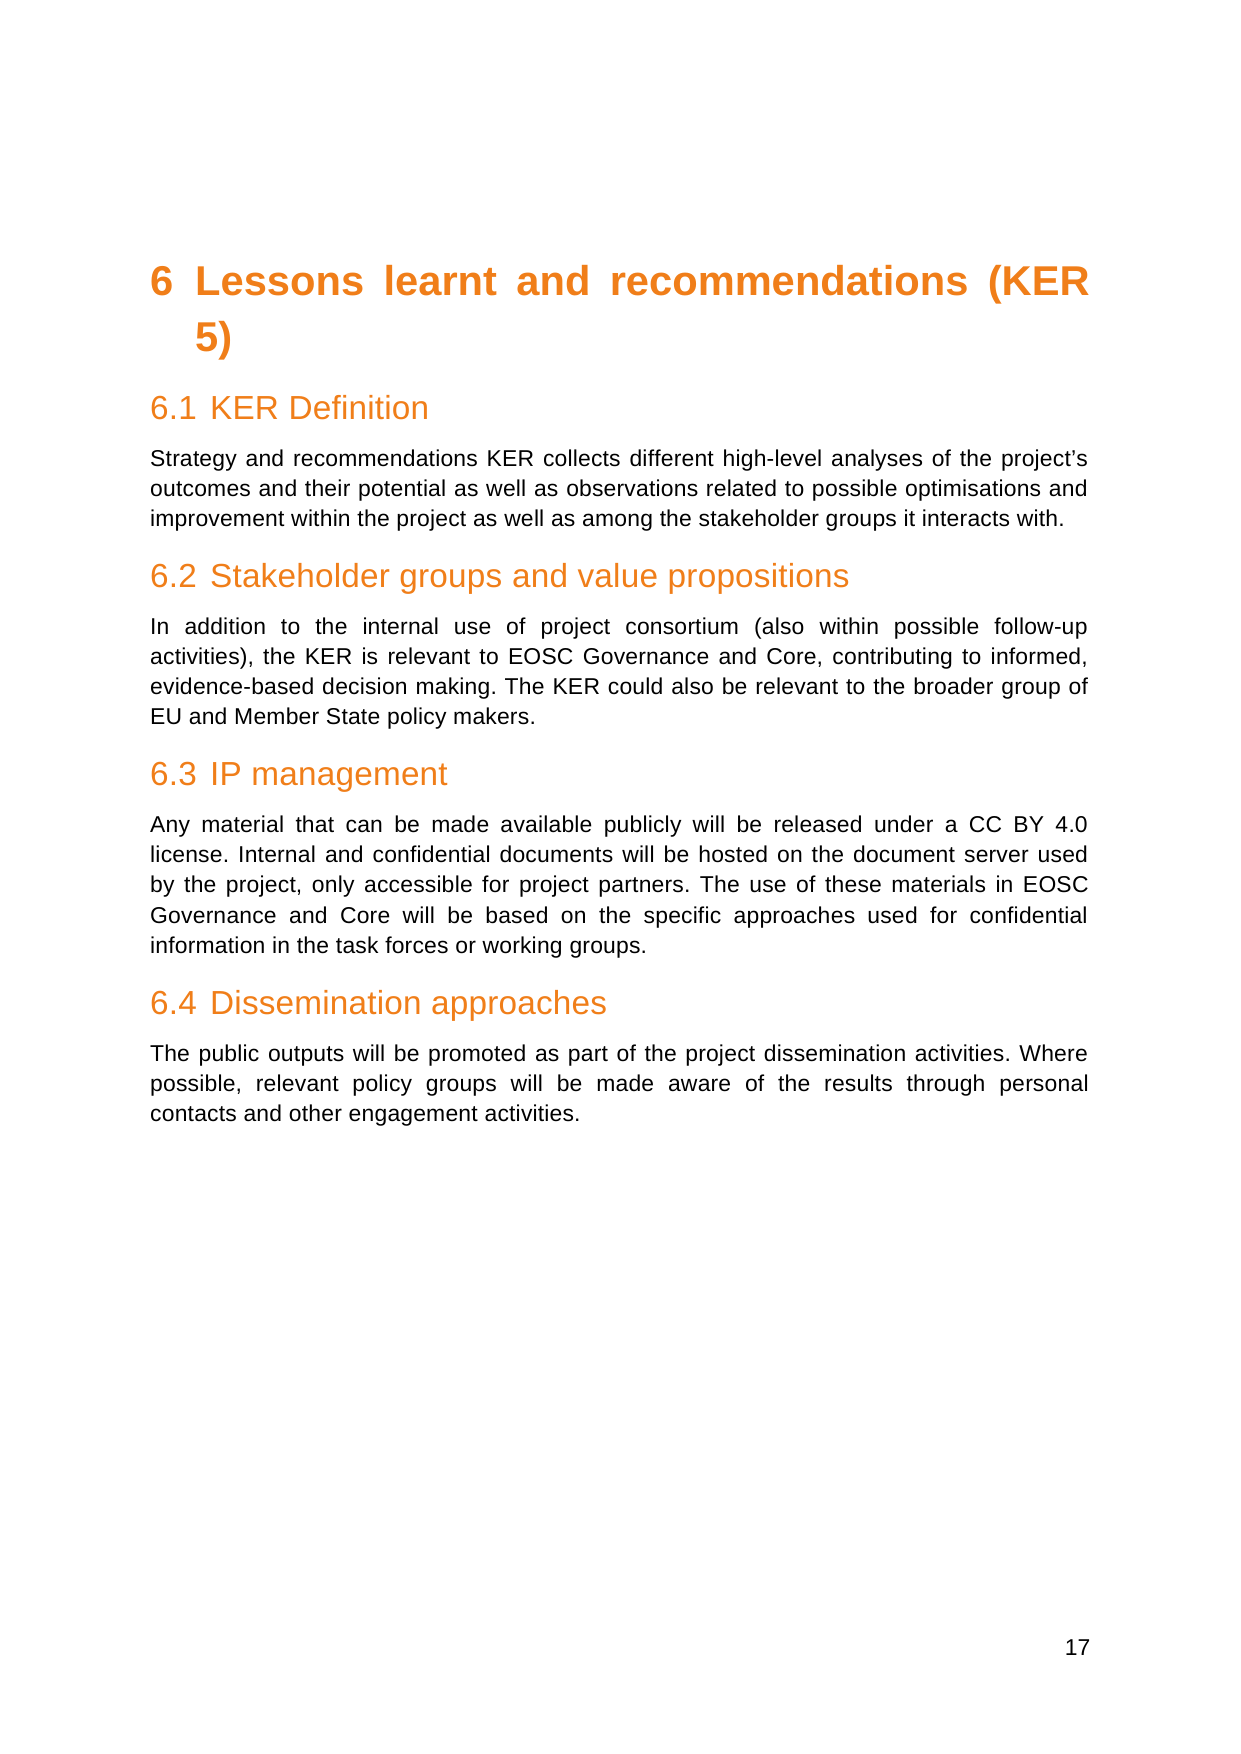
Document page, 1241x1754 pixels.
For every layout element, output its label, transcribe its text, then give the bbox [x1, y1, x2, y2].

text Any material that can be made available publicly will be released under a CC BY 4.0 license. Internal and confidential documents will be hosted on the document server used by the project, only accessible for project partners. The use of these materials in EOSC Governance and Core will be based on the specific approaches used for confidential information in the task forces or working groups. [150, 811, 1090, 958]
text In addition to the internal use of project consortium (also within possible follow-up activities), the KER is relevant to EOSC Governance and Core, contributing to informed, evidence-based decision making. The KER could also be relevant to the broader group of EU and Member State policy makers. [150, 613, 1090, 729]
subtitle Dissemination approaches [150, 983, 1090, 1021]
subtitle Lessons learnt and recommendations (KER 5) [150, 257, 1090, 360]
text Strategy and recommendations KER collects different high-level analyses of the project’s outcomes and their potential as well as observations related to possible optimisations and improvement within the project as well as among the stakeholder groups it interacts with. [150, 444, 1090, 531]
subtitle KER Definition [150, 388, 1090, 426]
subtitle Stakeholder groups and value propositions [150, 556, 1090, 594]
subtitle IP management [150, 754, 1090, 793]
text The public outputs will be promoted as part of the project dissemination activities. Where possible, relevant policy groups will be made aware of the results through personal contacts and other engagement activities. [150, 1039, 1090, 1126]
